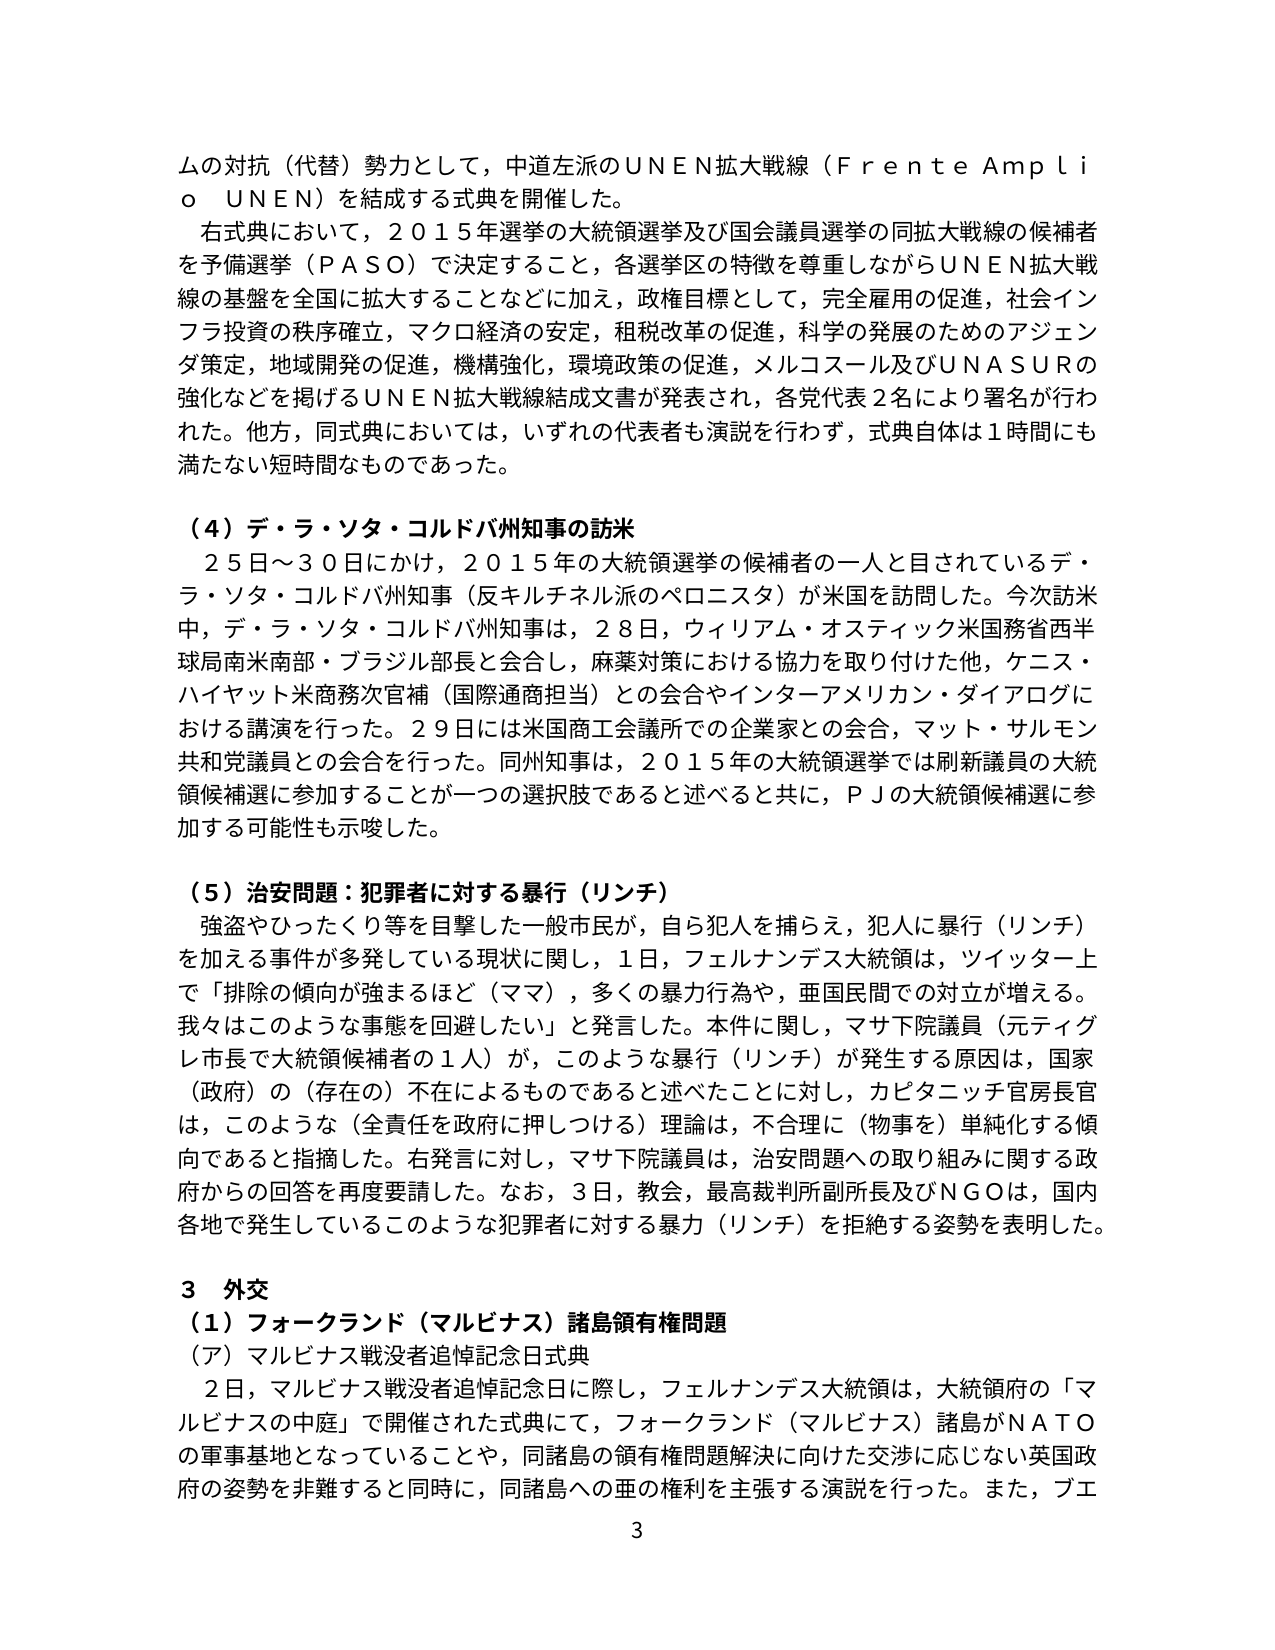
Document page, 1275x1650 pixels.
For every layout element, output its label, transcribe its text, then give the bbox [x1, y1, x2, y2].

text （５）治安問題：犯罪者に対する暴行（リンチ） [177, 875, 1098, 908]
text 右式典において，２０１５年選挙の大統領選挙及び国会議員選挙の同拡大戦線の候補者を予備選挙（ＰＡＳＯ）で決定すること，各選挙区の特徴を尊重しながらＵＮＥＮ拡大戦線の基盤を全国に拡大することなどに加え，政権目標として，完全雇用の促進，社会インフラ投資の秩序確立，マクロ経済の安定，租税改革の促進，科学の発展のためのアジェンダ策定，地域開発の促進，機構強化，環境政策の促進，メルコスール及びＵＮＡＳＵＲの強化などを掲げるＵＮＥＮ拡大戦線結成文書が発表され，各党代表２名により署名が行われた。他方，同式典においては，いずれの代表者も演説を行わず，式典自体は１時間にも満たない短時間なものであった。 [177, 214, 1098, 480]
text ２５日～３０日にかけ，２０１５年の大統領選挙の候補者の一人と目されているデ・ラ・ソタ・コルドバ州知事（反キルチネル派のペロニスタ）が米国を訪問した。今次訪米中，デ・ラ・ソタ・コルドバ州知事は，２８日，ウィリアム・オスティック米国務省西半球局南米南部・ブラジル部長と会合し，麻薬対策における協力を取り付けた他，ケニス・ハイヤット米商務次官補（国際通商担当）との会合やインターアメリカン・ダイアログにおける講演を行った。２９日には米国商工会議所での企業家との会合，マット・サルモン共和党議員との会合を行った。同州知事は，２０１５年の大統領選挙では刷新議員の大統領候補選に参加することが一つの選択肢であると述べると共に，ＰＪの大統領候補選に参加する可能性も示唆した。 [177, 544, 1098, 843]
text （ア）マルビナス戦没者追悼記念日式典 [177, 1338, 1098, 1371]
text （４）デ・ラ・ソタ・コルドバ州知事の訪米 [177, 511, 1098, 544]
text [177, 1371, 1098, 1504]
text （１）フォークランド（マルビナス）諸島領有権問題 [177, 1305, 1098, 1338]
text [177, 148, 1098, 214]
text 強盗やひったくり等を目撃した一般市民が，自ら犯人を捕らえ，犯人に暴行（リンチ）を加える事件が多発している現状に関し，１日，フェルナンデス大統領は，ツイッター上で「排除の傾向が強まるほど（ママ），多くの暴力行為や，亜国民間での対立が増える。我々はこのような事態を回避したい」と発言した。本件に関し，マサ下院議員（元ティグレ市長で大統領候補者の１人）が，このような暴行（リンチ）が発生する原因は，国家（政府）の（存在の）不在によるものであると述べたことに対し，カピタニッチ官房長官は，このような（全責任を政府に押しつける）理論は，不合理に（物事を）単純化する傾向であると指摘した。右発言に対し，マサ下院議員は，治安問題への取り組みに関する政府からの回答を再度要請した。なお，３日，教会，最高裁判所副所長及びＮＧＯは，国内各地で発生しているこのような犯罪者に対する暴力（リンチ）を拒絶する姿勢を表明した。 [177, 908, 1098, 1240]
text ３ 外交 [177, 1272, 1098, 1305]
